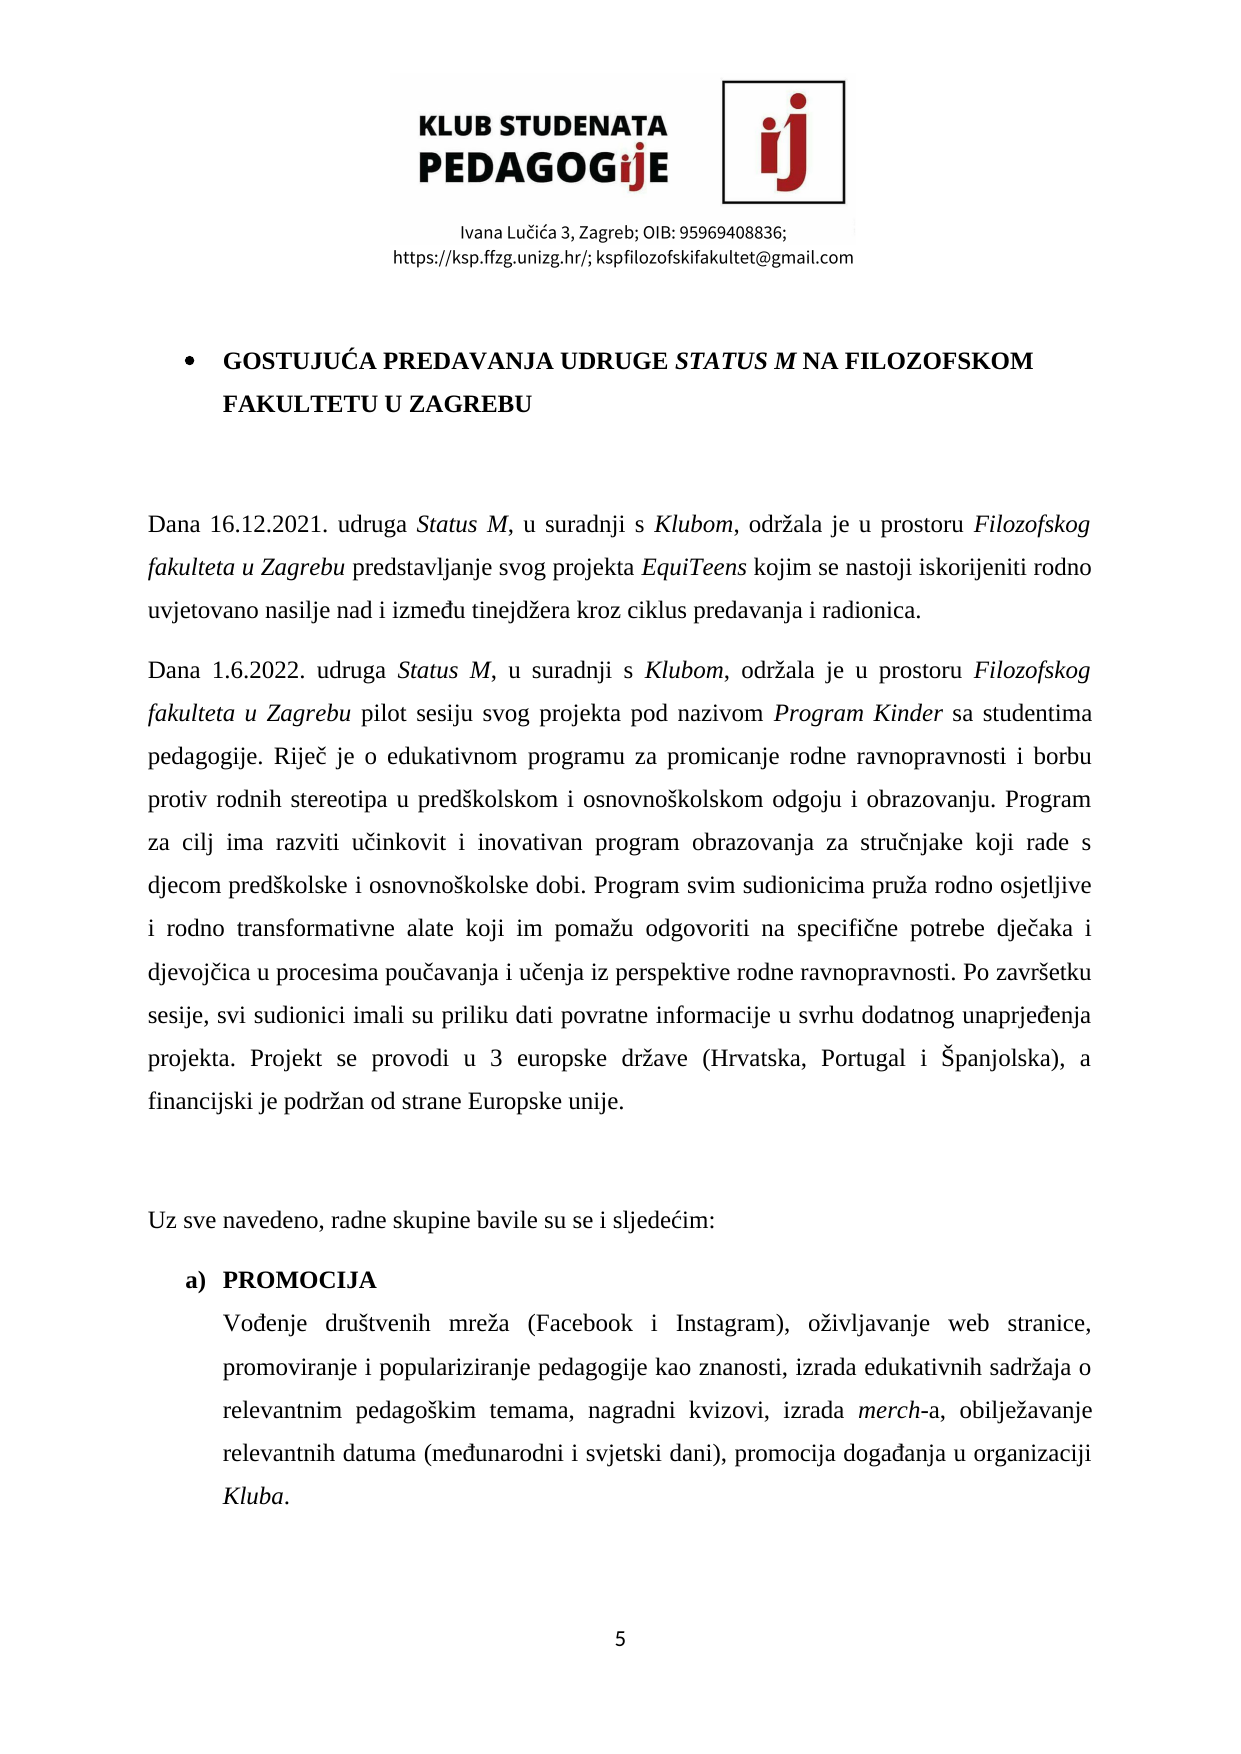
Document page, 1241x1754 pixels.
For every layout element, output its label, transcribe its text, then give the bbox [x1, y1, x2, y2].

list Vođenje društvenih mreža (Facebook i Instagram), oživljavanje web stranice, promoviranje i populariziranje pedagogije kao znanosti, izrada edukativnih sadržaja o relevantnim pedagoškim temama, nagradni kvizovi, izrada merch-a, obilježavanje relevantnih datuma (međunarodni i svjetski dani), promocija događanja u organizaciji Kluba. [223, 1308, 1093, 1510]
text Dana 16.12.2021. udruga Status M, u suradnji s Klubom, održala je u prostoru Filozofskog fakulteta u Zagrebu predstavljanje svog projekta EquiTeens kojim se nastoji iskorijeniti rodno uvjetovano nasilje nad i između tinejdžera kroz ciklus predavanja i radionica. [148, 509, 1093, 624]
text Dana 1.6.2022. udruga Status M, u suradnji s Klubom, održala je u prostoru Filozofskog fakulteta u Zagrebu pilot sesiju svog projekta pod nazivom Program Kinder sa studentima pedagogije. Riječ je o edukativnom programu za promicanje rodne ravnopravnosti i borbu protiv rodnih stereotipa u predškolskom i osnovnoškolskom odgoju i obrazovanju. Program za cilj ima razviti učinkovit i inovativan program obrazovanja za stručnjake koji rade s djecom predškolske i osnovnoškolske dobi. Program svim sudionicima pruža rodno osjetljive i rodno transformativne alate koji im pomažu odgovoriti na specifične potrebe dječaka i djevojčica u procesima poučavanja i učenja iz perspektive rodne ravnopravnosti. Po završetku sesije, svi sudionici imali su priliku dati povratne informacije u svrhu dodatnog unaprjeđenja projekta. Projekt se provodi u 3 europske države (Hrvatska, Portugal i Španjolska), a financijski je podržan od strane Europske unije. [148, 655, 1093, 1115]
list PROMOCIJA [185, 1265, 1093, 1294]
list GOSTUJUĆA PREDAVANJA UDRUGE STATUS M NA FILOZOFSKOM FAKULTETU U ZAGREBU [185, 346, 1093, 418]
text Uz sve navedeno, radne skupine bavile su se i sljedećim: [148, 1206, 1093, 1234]
picture [361, 73, 886, 272]
